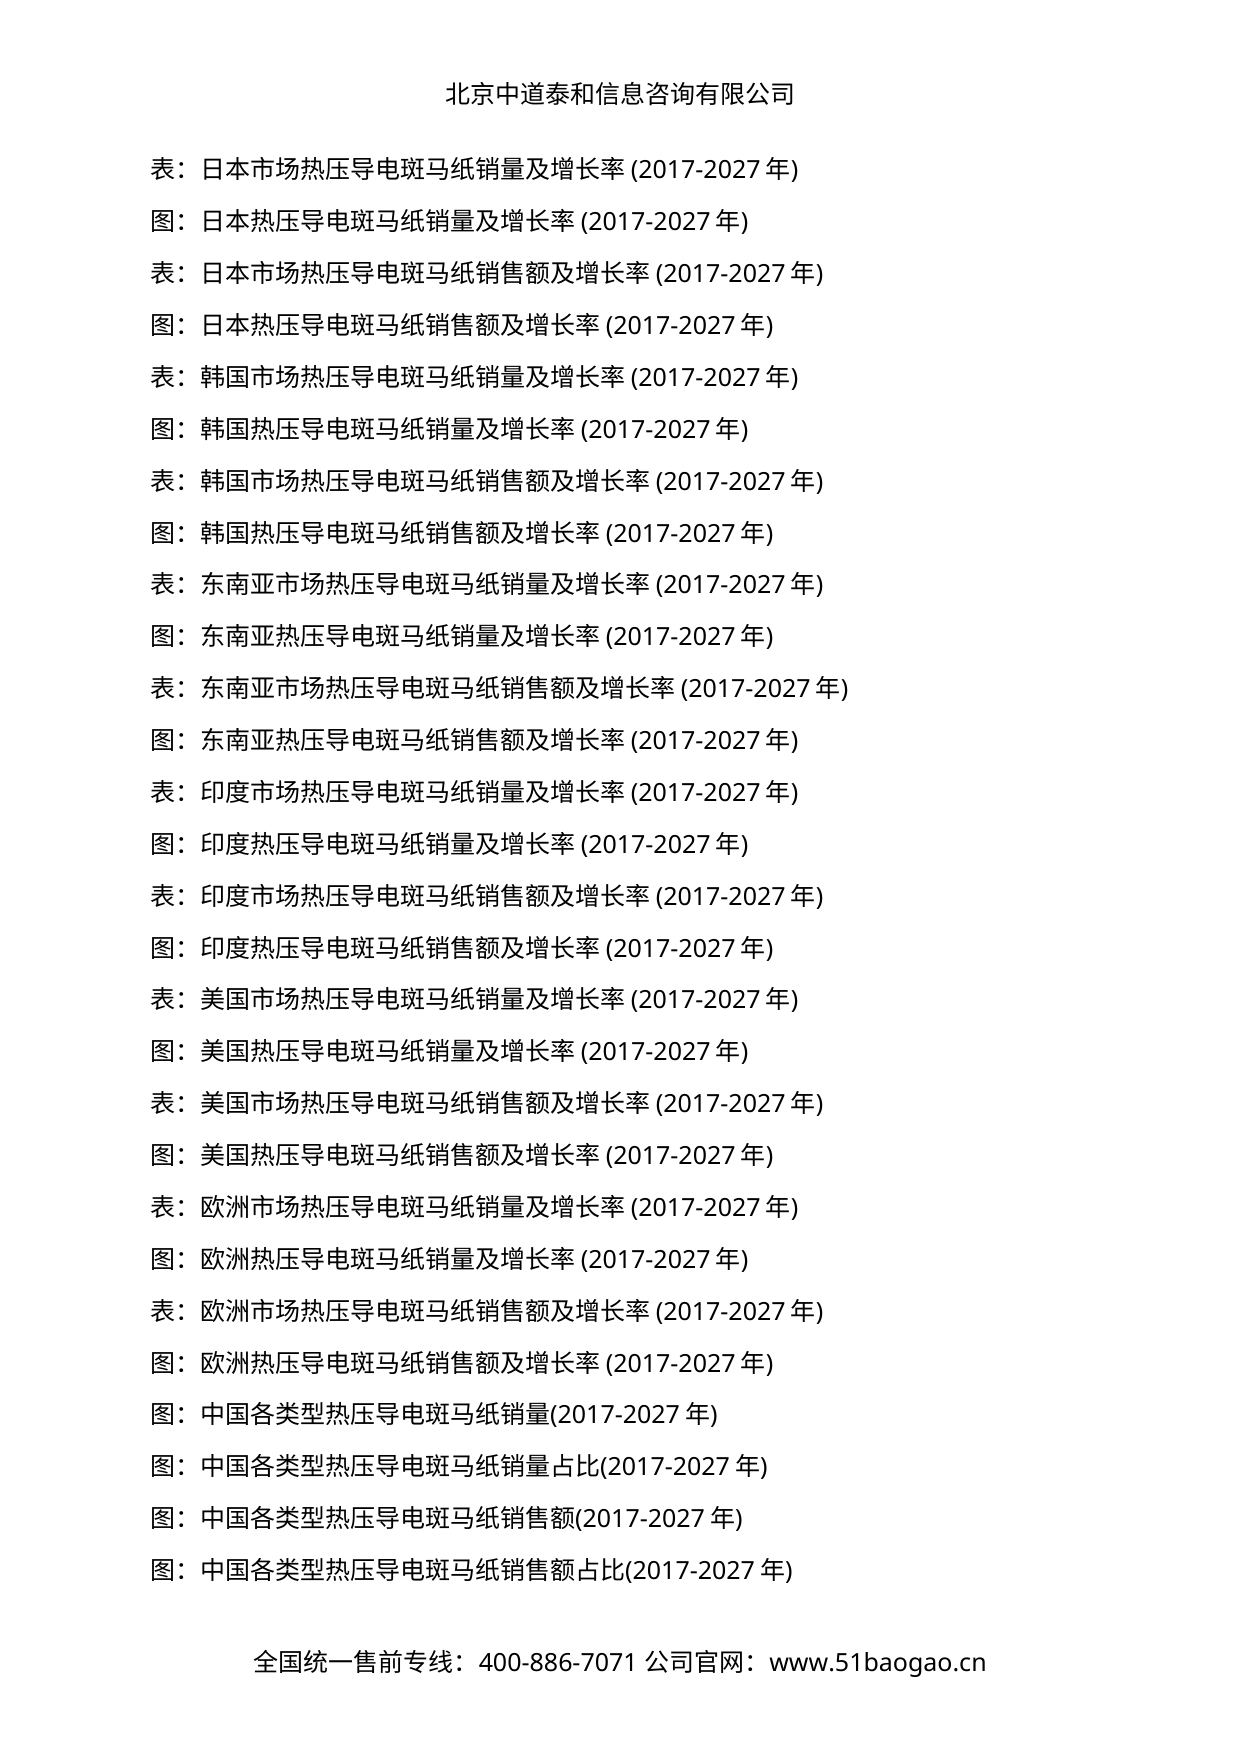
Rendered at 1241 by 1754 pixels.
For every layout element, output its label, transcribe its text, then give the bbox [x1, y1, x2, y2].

text 表：东南亚市场热压导电斑马纸销售额及增长率 (2017-2027年) [150, 669, 1090, 705]
text 图：美国热压导电斑马纸销售额及增长率 (2017-2027年) [150, 1136, 1090, 1172]
text 表：欧洲市场热压导电斑马纸销售额及增长率 (2017-2027年) [150, 1291, 1090, 1327]
text 图：中国各类型热压导电斑马纸销量(2017-2027年) [150, 1395, 1090, 1431]
text 图：欧洲热压导电斑马纸销售额及增长率 (2017-2027年) [150, 1343, 1090, 1379]
text 图：日本热压导电斑马纸销售额及增长率 (2017-2027年) [150, 306, 1090, 342]
text 图：中国各类型热压导电斑马纸销售额(2017-2027年) [150, 1499, 1090, 1535]
text 图：韩国热压导电斑马纸销售额及增长率 (2017-2027年) [150, 513, 1090, 549]
text 图：印度热压导电斑马纸销售额及增长率 (2017-2027年) [150, 928, 1090, 964]
text 表：日本市场热压导电斑马纸销量及增长率 (2017-2027年) [150, 150, 1090, 186]
text 表：美国市场热压导电斑马纸销量及增长率 (2017-2027年) [150, 980, 1090, 1016]
text 图：欧洲热压导电斑马纸销量及增长率 (2017-2027年) [150, 1239, 1090, 1276]
text 表：欧洲市场热压导电斑马纸销量及增长率 (2017-2027年) [150, 1187, 1090, 1224]
text 表：韩国市场热压导电斑马纸销量及增长率 (2017-2027年) [150, 357, 1090, 394]
text 图：中国各类型热压导电斑马纸销量占比(2017-2027年) [150, 1447, 1090, 1483]
text 表：印度市场热压导电斑马纸销售额及增长率 (2017-2027年) [150, 876, 1090, 912]
text 图：印度热压导电斑马纸销量及增长率 (2017-2027年) [150, 824, 1090, 861]
text 图：日本热压导电斑马纸销量及增长率 (2017-2027年) [150, 202, 1090, 238]
text 图：中国各类型热压导电斑马纸销售额占比(2017-2027年) [150, 1551, 1090, 1587]
text 图：东南亚热压导电斑马纸销量及增长率 (2017-2027年) [150, 617, 1090, 653]
text 表：美国市场热压导电斑马纸销售额及增长率 (2017-2027年) [150, 1084, 1090, 1120]
text 表：印度市场热压导电斑马纸销量及增长率 (2017-2027年) [150, 772, 1090, 809]
text 图：美国热压导电斑马纸销量及增长率 (2017-2027年) [150, 1032, 1090, 1068]
text 表：韩国市场热压导电斑马纸销售额及增长率 (2017-2027年) [150, 461, 1090, 497]
text 图：东南亚热压导电斑马纸销售额及增长率 (2017-2027年) [150, 721, 1090, 757]
text 表：日本市场热压导电斑马纸销售额及增长率 (2017-2027年) [150, 254, 1090, 290]
text 表：东南亚市场热压导电斑马纸销量及增长率 (2017-2027年) [150, 565, 1090, 601]
text 图：韩国热压导电斑马纸销量及增长率 (2017-2027年) [150, 409, 1090, 446]
